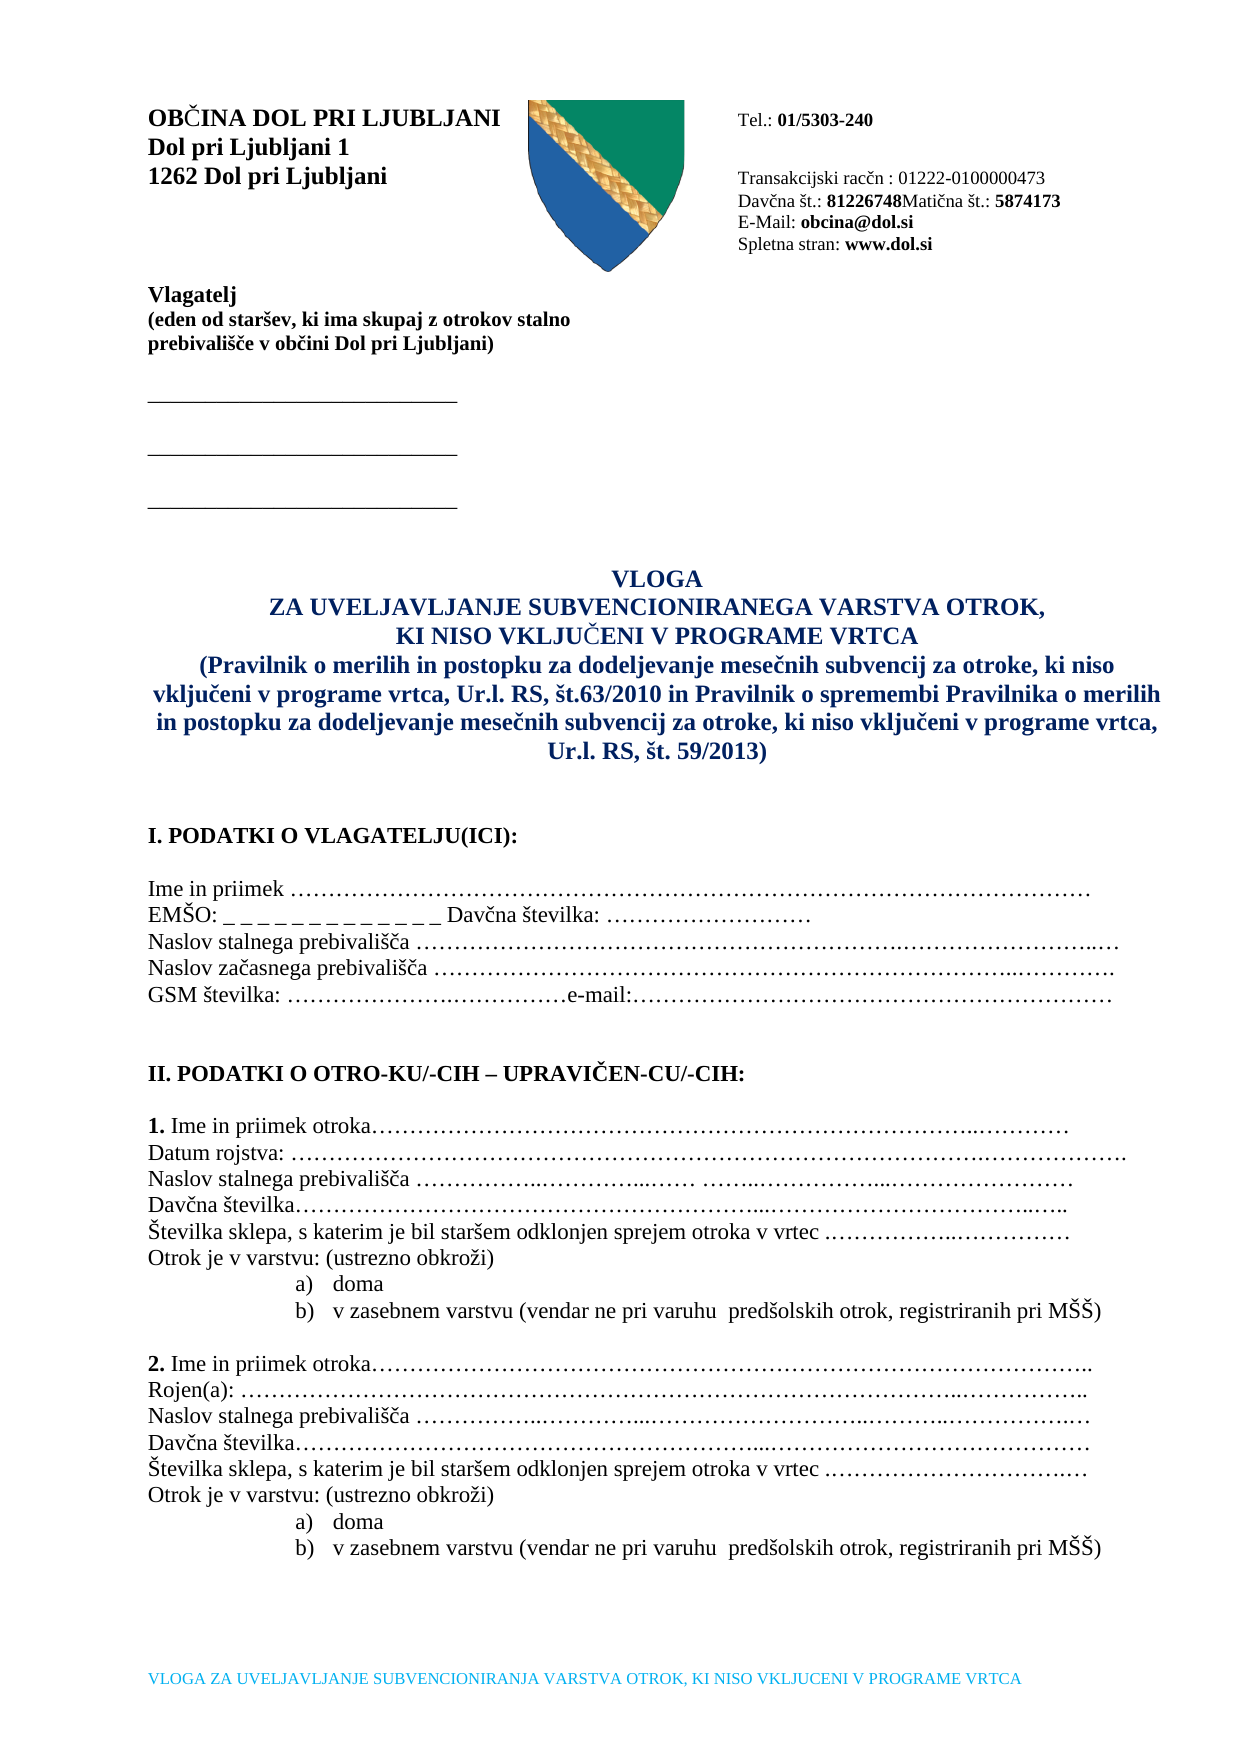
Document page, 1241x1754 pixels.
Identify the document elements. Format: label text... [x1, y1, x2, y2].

picture [412, 1673, 426, 1682]
picture [508, 1673, 512, 1684]
text Davčna št.: 81226748Matična št.: 5874173 [664, 190, 1167, 211]
text ___________________________ [148, 485, 1167, 511]
picture [763, 1673, 770, 1680]
picture [289, 1674, 294, 1682]
text II. PODATKI O OTRO-KU/-CIH – UPRAVIČEN-CU/-CIH: [148, 1060, 1167, 1086]
text Dol pri Ljubljani 1 [148, 132, 1167, 161]
picture [713, 1673, 717, 1684]
text ZA UVELJAVLJANJE SUBVENCIONIRANEGA VARSTVA OTROK, [148, 592, 1167, 621]
text Vlagatelj [148, 281, 1167, 307]
text GSM številka: ………………….……………e-mail:……………………………………………………… [148, 981, 1167, 1007]
picture [802, 1673, 809, 1684]
text E-Mail: obcina@dol.si [664, 211, 1167, 233]
picture [528, 190, 685, 272]
text (Pravilnik o merilih in postopku za dodeljevanje mesečnih subvencij za otroke, ki niso vključeni v programe vrtca, Ur.l. RS, št.63/2010 in Pravilnik o spremembi Pravilnika o merilih in postopku za dodeljevanje mesečnih subvencij za otroke, ki niso vključeni v programe vrtca, Ur.l. RS, št. 59/2013) [148, 650, 1167, 765]
picture [830, 1673, 834, 1684]
list v zasebnem varstvu (vendar ne pri varuhu predšolskih otrok, registriranih pri MŠŠ) [295, 1297, 1167, 1323]
picture [306, 1673, 313, 1681]
text 1. Ime in priimek otroka……………………………………………………………………..………… [148, 1112, 1167, 1139]
text Številka sklepa, s katerim je bil staršem odklonjen sprejem otroka v vrtec .………………………….… [148, 1455, 1167, 1481]
picture [387, 1673, 402, 1684]
picture [195, 1675, 201, 1684]
picture [605, 1673, 610, 1681]
text Datum rojstva: ……………………………………………………………………………….………………. [148, 1139, 1167, 1165]
picture [925, 1675, 931, 1684]
text ___________________________ [148, 432, 1167, 458]
picture [221, 1674, 227, 1684]
picture [154, 1673, 161, 1680]
text 1262 Dol pri Ljubljani Transakcijski racčn : 01222-0100000473 [148, 161, 1167, 190]
picture [550, 1673, 555, 1681]
text prebivališče v občini Dol pri Ljubljani) [148, 331, 1167, 355]
text EMŠO: _ _ _ _ _ _ _ _ _ _ _ _ _ Davčna številka: ……………………… [148, 902, 1167, 928]
list doma [295, 1508, 1167, 1534]
text I. PODATKI O VLAGATELJU(ICI): [148, 822, 1167, 849]
text Davčna številka……………………………………………………...……………………………..….. [148, 1191, 1167, 1218]
picture [255, 1673, 262, 1681]
picture [498, 1674, 503, 1682]
text OBČINA DOL PRI LJUBLJANI Tel.: 01/5303-240 [148, 103, 1167, 132]
picture [791, 1673, 798, 1684]
text (eden od staršev, ki ima skupaj z otrokov stalno [148, 307, 1167, 331]
text 2. Ime in priimek otroka………………………………………………………………………………….. [148, 1349, 1167, 1376]
picture [557, 1674, 562, 1682]
picture [588, 1673, 599, 1682]
picture [611, 1675, 617, 1684]
picture [529, 1674, 534, 1682]
list doma [295, 1271, 1167, 1297]
text Otrok je v varstvu: (ustrezno obkroži) [148, 1244, 1167, 1271]
text Davčna številka……………………………………………………...…………………………………… [148, 1429, 1167, 1455]
picture [243, 1673, 250, 1684]
text KI NISO VKLJUČENI V PROGRAME VRTCA [148, 621, 1167, 650]
text Rojen(a): …………………………………………………………………………………..…………….. [148, 1376, 1167, 1402]
list v zasebnem varstvu (vendar ne pri varuhu predšolskih otrok, registriranih pri MŠŠ) [295, 1534, 1167, 1560]
picture [859, 1673, 864, 1681]
text Spletna stran: www.dol.si [664, 233, 1167, 254]
picture [481, 1673, 487, 1682]
text Naslov stalnega prebivališča ……………..…………...………………………..………..…………….… [148, 1402, 1167, 1429]
picture [972, 1673, 985, 1682]
text Naslov stalnega prebivališča ……………..…………...…… ……..……………...…………………… [148, 1165, 1167, 1191]
text Naslov začasnega prebivališča …………………………………………………………………..…………. [148, 954, 1167, 981]
picture [1011, 1674, 1016, 1682]
picture [329, 1675, 335, 1684]
text Številka sklepa, s katerim je bil staršem odklonjen sprejem otroka v vrtec .……………..…………… [148, 1218, 1167, 1244]
text Ime in priimek …………………………………………………………………………………………… [148, 875, 1167, 902]
text VLOGA [148, 564, 1167, 592]
picture [427, 1673, 431, 1684]
text Naslov stalnega prebivališča ……………………………………………………….……………………..… [148, 928, 1167, 954]
text Otrok je v varstvu: (ustrezno obkroži) [148, 1481, 1167, 1508]
text ___________________________ [148, 379, 1167, 406]
